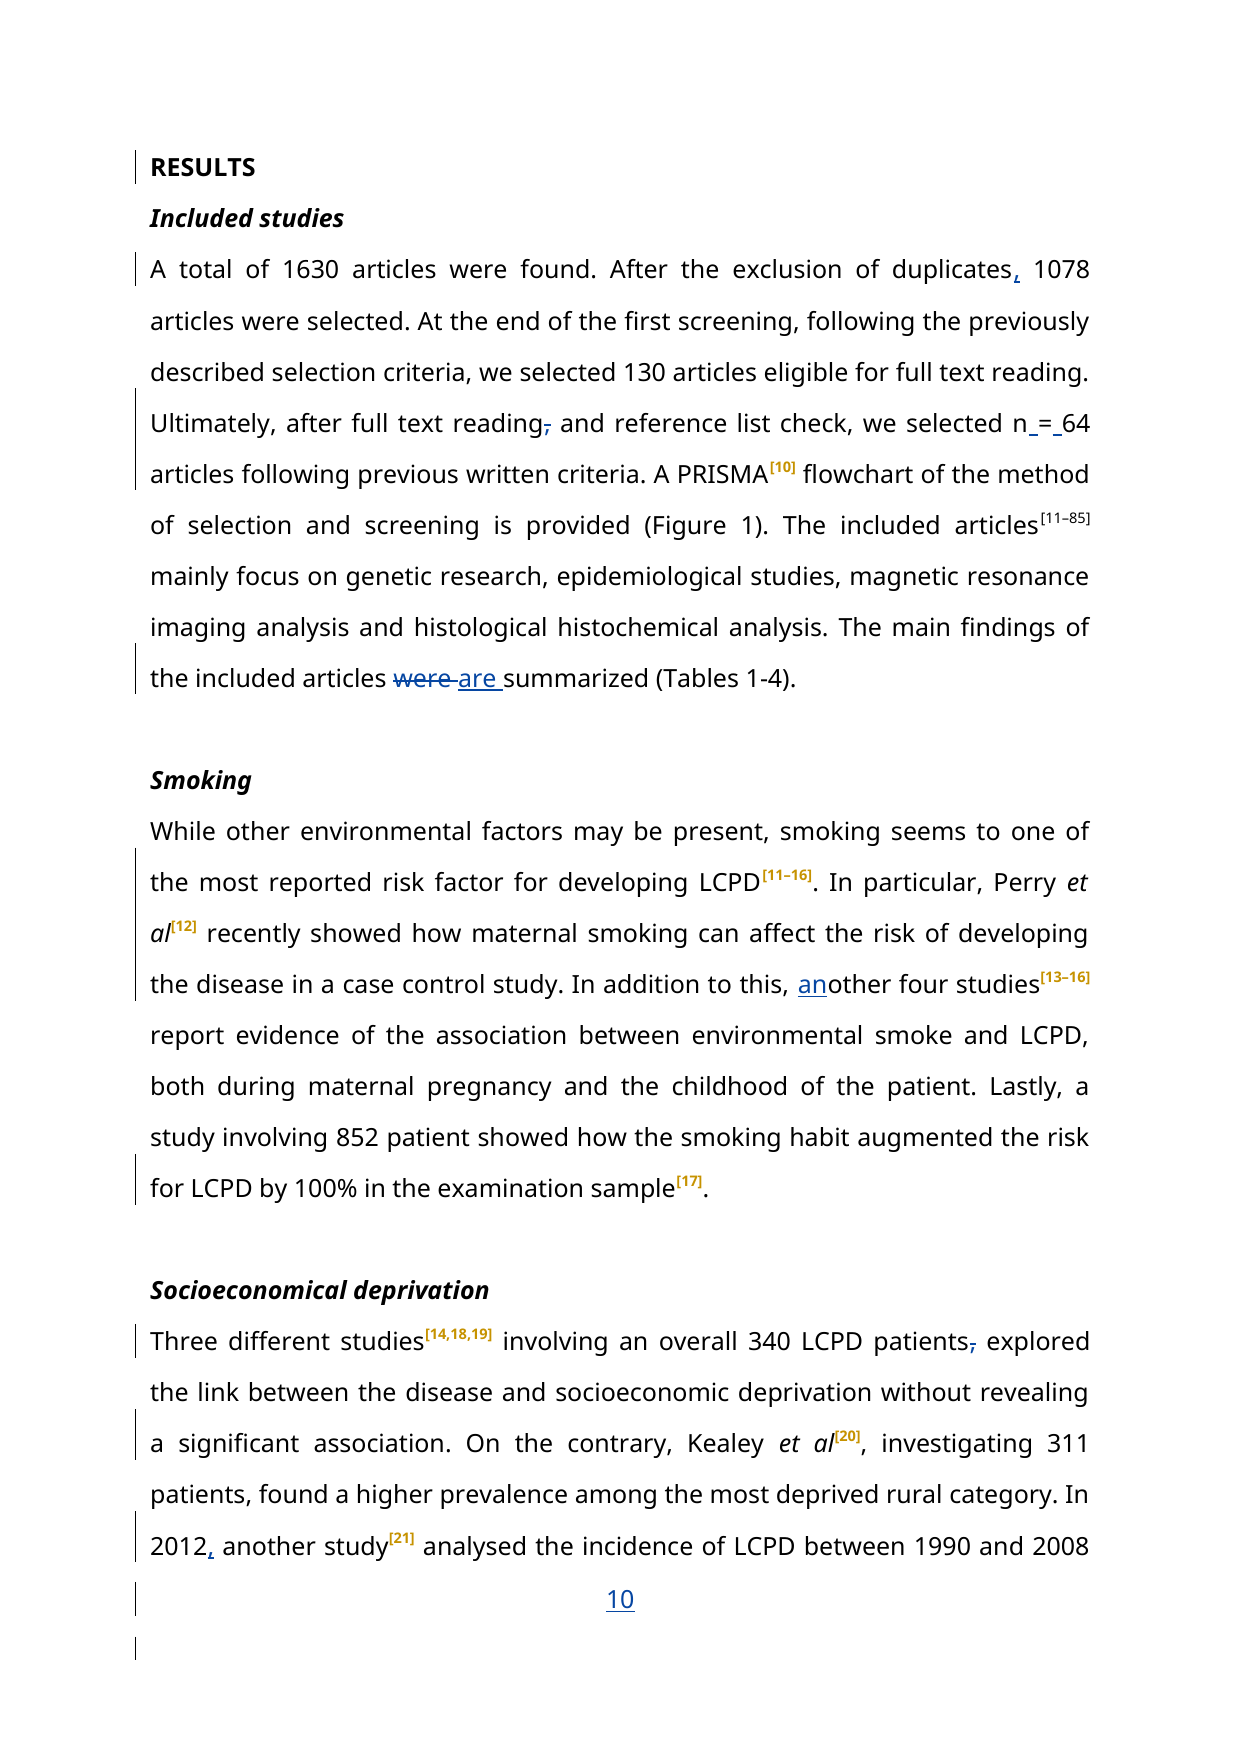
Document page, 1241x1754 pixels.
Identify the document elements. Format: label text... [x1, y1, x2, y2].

text Included studies [150, 201, 1090, 235]
text Socioeconomical deprivation [150, 1273, 1090, 1307]
text While other environmental factors may be present, smoking seems to one of the most reported risk factor for developing LCPD[11–16]. In particular, Perry et al[12] recently showed how maternal smoking can affect the risk of developing the disease in a case control study. In addition to this, other four studies[13–16] report evidence of the association between environmental smoke and LCPD, both during maternal pregnancy and the childhood of the patient. Lastly, a study involving 852 patient showed how the smoking habit augmented the risk for LCPD by 100% in the examination sample[17]. [150, 813, 1090, 1205]
text Results [150, 150, 1090, 184]
text Smoking [150, 762, 1090, 797]
text A total of 1630 articles were found. After the exclusion of duplicates 1078 articles were selected. At the end of the first screening, following the previously described selection criteria, we selected 130 articles eligible for full text reading. Ultimately, after full text reading and reference list check, we selected n=64 articles following previous written criteria. A PRISMA[10] flowchart of the method of selection and screening is provided (Figure 1). The included articles[11–85] mainly focus on genetic research, epidemiological studies, magnetic resonance imaging analysis and histological histochemical analysis. The main findings of the included articles summarized (Tables 1-4). [150, 252, 1090, 694]
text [150, 1324, 1090, 1562]
